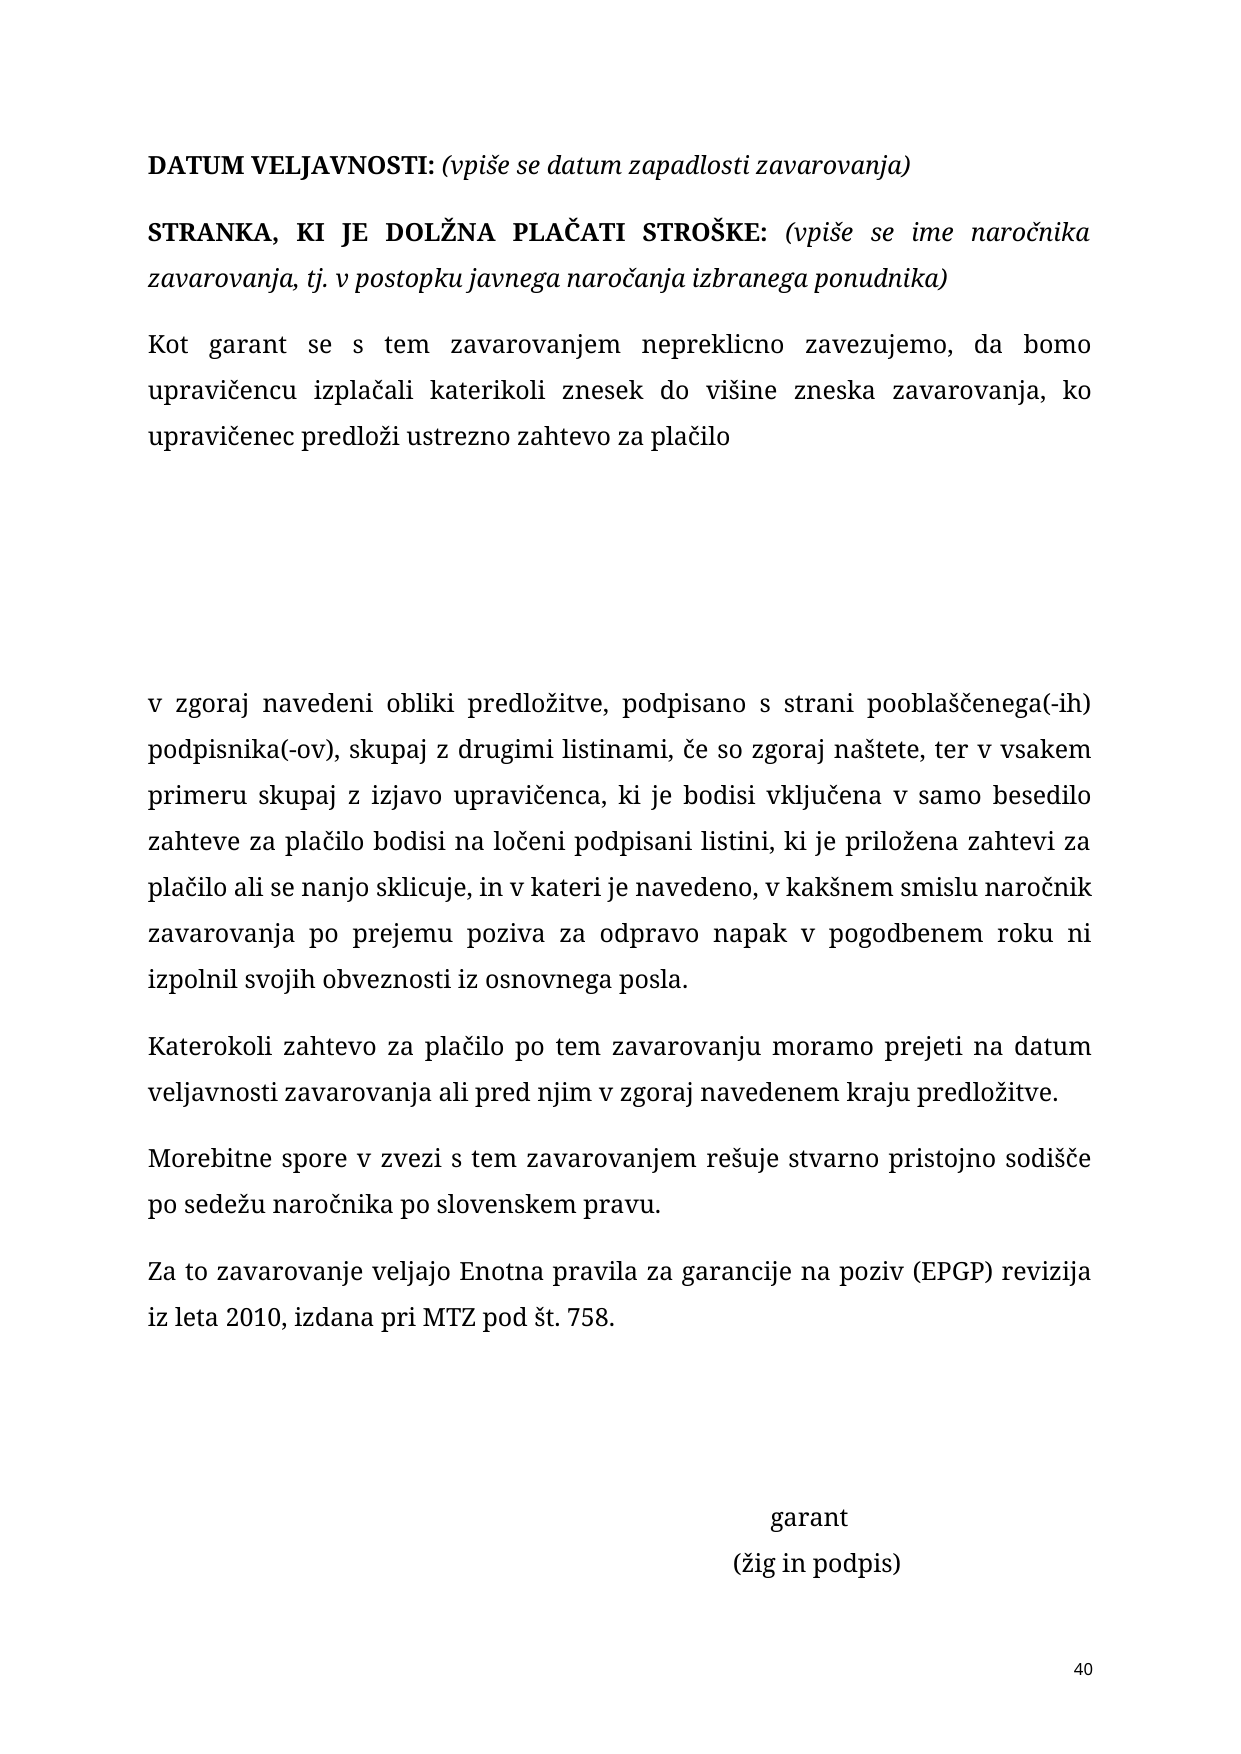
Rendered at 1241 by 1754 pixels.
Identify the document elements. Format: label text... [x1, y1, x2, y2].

text Katerokoli zahtevo za plačilo po tem zavarovanju moramo prejeti na datum veljavnosti zavarovanja ali pred njim v zgoraj navedenem kraju predložitve. [148, 1028, 1093, 1108]
text Za to zavarovanje veljajo Enotna pravila za garancije na poziv (EPGP) revizija iz leta 2010, izdana pri MTZ pod št. 758. [148, 1254, 1093, 1334]
text DATUM VELJAVNOSTI: (vpiše se datum zapadlosti zavarovanja) [148, 148, 1093, 182]
text Kot garant se s tem zavarovanjem nepreklicno zavezujemo, da bomo upravičencu izplačali katerikoli znesek do višine zneska zavarovanja, ko upravičenec predloži ustrezno zahtevo za plačilo [148, 327, 1093, 453]
text garant (žig in podpis) [148, 1500, 1093, 1580]
text Morebitne spore v zvezi s tem zavarovanjem rešuje stvarno pristojno sodišče po sedežu naročnika po slovenskem pravu. [148, 1141, 1093, 1221]
text v zgoraj navedeni obliki predložitve, podpisano s strani pooblaščenega(-ih) podpisnika(-ov), skupaj z drugimi listinami, če so zgoraj naštete, ter v vsakem primeru skupaj z izjavo upravičenca, ki je bodisi vključena v samo besedilo zahteve za plačilo bodisi na ločeni podpisani listini, ki je priložena zahtevi za plačilo ali se nanjo sklicuje, in v kateri je navedeno, v kakšnem smislu naročnik zavarovanja po prejemu poziva za odpravo napak v pogodbenem roku ni izpolnil svojih obveznosti iz osnovnega posla. [148, 686, 1093, 996]
text STRANKA, KI JE DOLŽNA PLAČATI STROŠKE: (vpiše se ime naročnika zavarovanja, tj. v postopku javnega naročanja izbranega ponudnika) [148, 214, 1093, 294]
